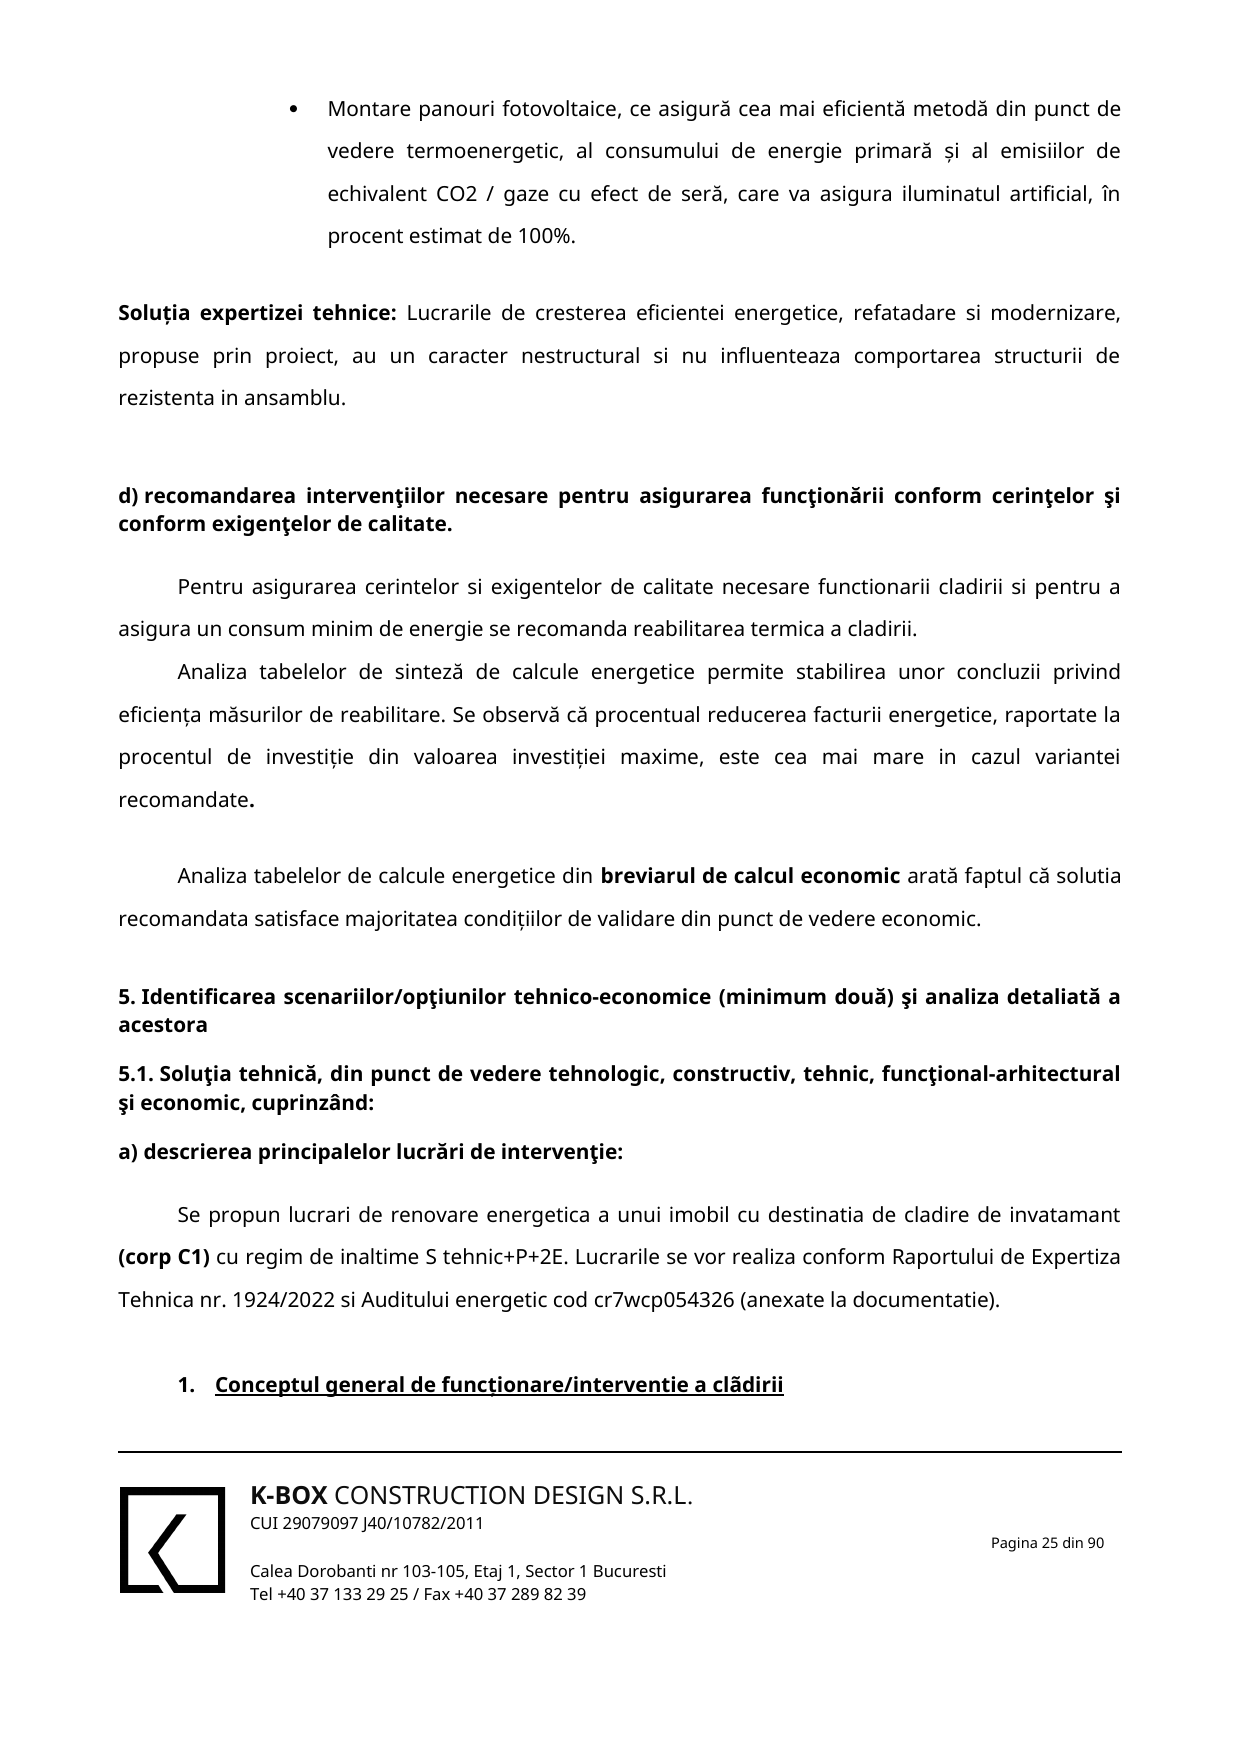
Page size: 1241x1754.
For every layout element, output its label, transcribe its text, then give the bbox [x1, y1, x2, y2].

text Analiza tabelelor de calcule energetice din breviarul de calcul economic arată faptul că solutia recomandata satisface majoritatea condiţiilor de validare din punct de vedere economic. [118, 862, 1122, 933]
text Analiza tabelelor de sinteză de calcule energetice permite stabilirea unor concluzii privind eficienţa măsurilor de reabilitare. Se observă că procentual reducerea facturii energetice, raportate la procentul de investiţie din valoarea investiţiei maxime, este cea mai mare in cazul variantei recomandate. [118, 657, 1122, 813]
text Soluția expertizei tehnice: Lucrarile de cresterea eficientei energetice, refatadare si modernizare, propuse prin proiect, au un caracter nestructural si nu influenteaza comportarea structurii de rezistenta in ansamblu. [118, 298, 1122, 412]
text Pentru asigurarea cerintelor si exigentelor de calitate necesare functionarii cladirii si pentru a asigura un consum minim de energie se recomanda reabilitarea termica a cladirii. [118, 572, 1122, 643]
list Conceptul general de funcţionare/interventie a clãdirii [177, 1370, 1122, 1398]
text Se propun lucrari de renovare energetica a unui imobil cu destinatia de cladire de invatamant (corp C1) cu regim de inaltime S tehnic+P+2E. Lucrarile se vor realiza conform Raportului de Expertiza Tehnica nr. 1924/2022 si Auditului energetic cod cr7wcp054326 (anexate la documentatie). [118, 1200, 1122, 1313]
subtitle 5. Identificarea scenariilor/opţiunilor tehnico-economice (minimum două) şi analiza detaliată a acestora [118, 982, 1122, 1039]
subtitle a) descrierea principalelor lucrări de intervenţie: [118, 1137, 1122, 1166]
subtitle d) recomandarea intervenţiilor necesare pentru asigurarea funcţionării conform cerinţelor şi conform exigenţelor de calitate. [118, 481, 1122, 538]
list Montare panouri fotovoltaice, ce asigură cea mai eficientă metodă din punct de vedere termoenergetic, al consumului de energie primară și al emisiilor de echivalent CO2 / gaze cu efect de seră, care va asigura iluminatul artificial, în procent estimat de 100%. [290, 94, 1122, 250]
subtitle 5.1. Soluţia tehnică, din punct de vedere tehnologic, constructiv, tehnic, funcţional-arhitectural şi economic, cuprinzând: [118, 1059, 1122, 1116]
